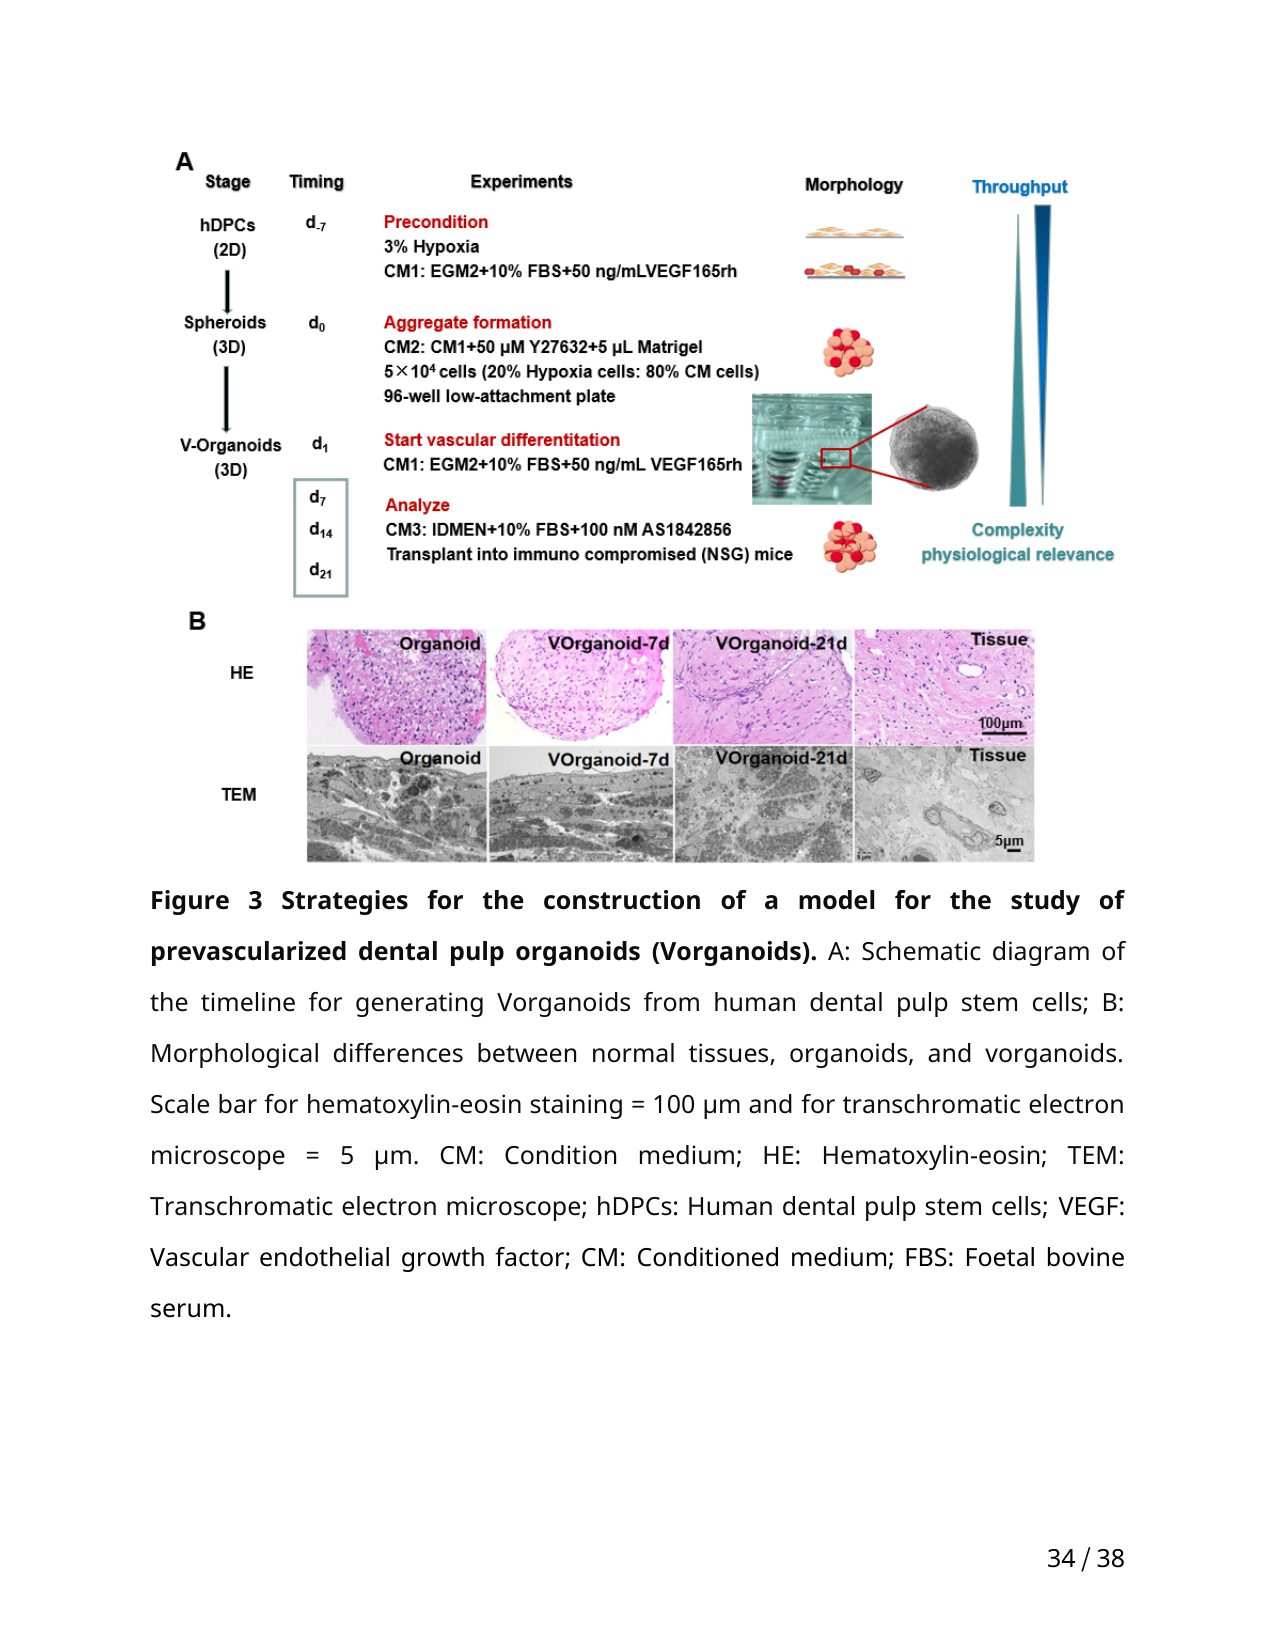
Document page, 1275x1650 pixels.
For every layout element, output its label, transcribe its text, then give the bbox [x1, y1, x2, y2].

text Figure 3 Strategies for the construction of a model for the study of prevascularized dental pulp organoids (Vorganoids). A: Schematic diagram of the timeline for generating Vorganoids from human dental pulp stem cells; B: Morphological differences between normal tissues, organoids, and vorganoids. Scale bar for hematoxylin-eosin staining = 100 μm and for transchromatic electron microscope = 5 μm. CM: Condition medium; HE: Hematoxylin-eosin; TEM: Transchromatic electron microscope; hDPCs: Human dental pulp stem cells; VEGF: Vascular endothelial growth factor; CM: Conditioned medium; FBS: Foetal bovine serum. [150, 882, 1125, 1325]
picture [150, 150, 1125, 868]
